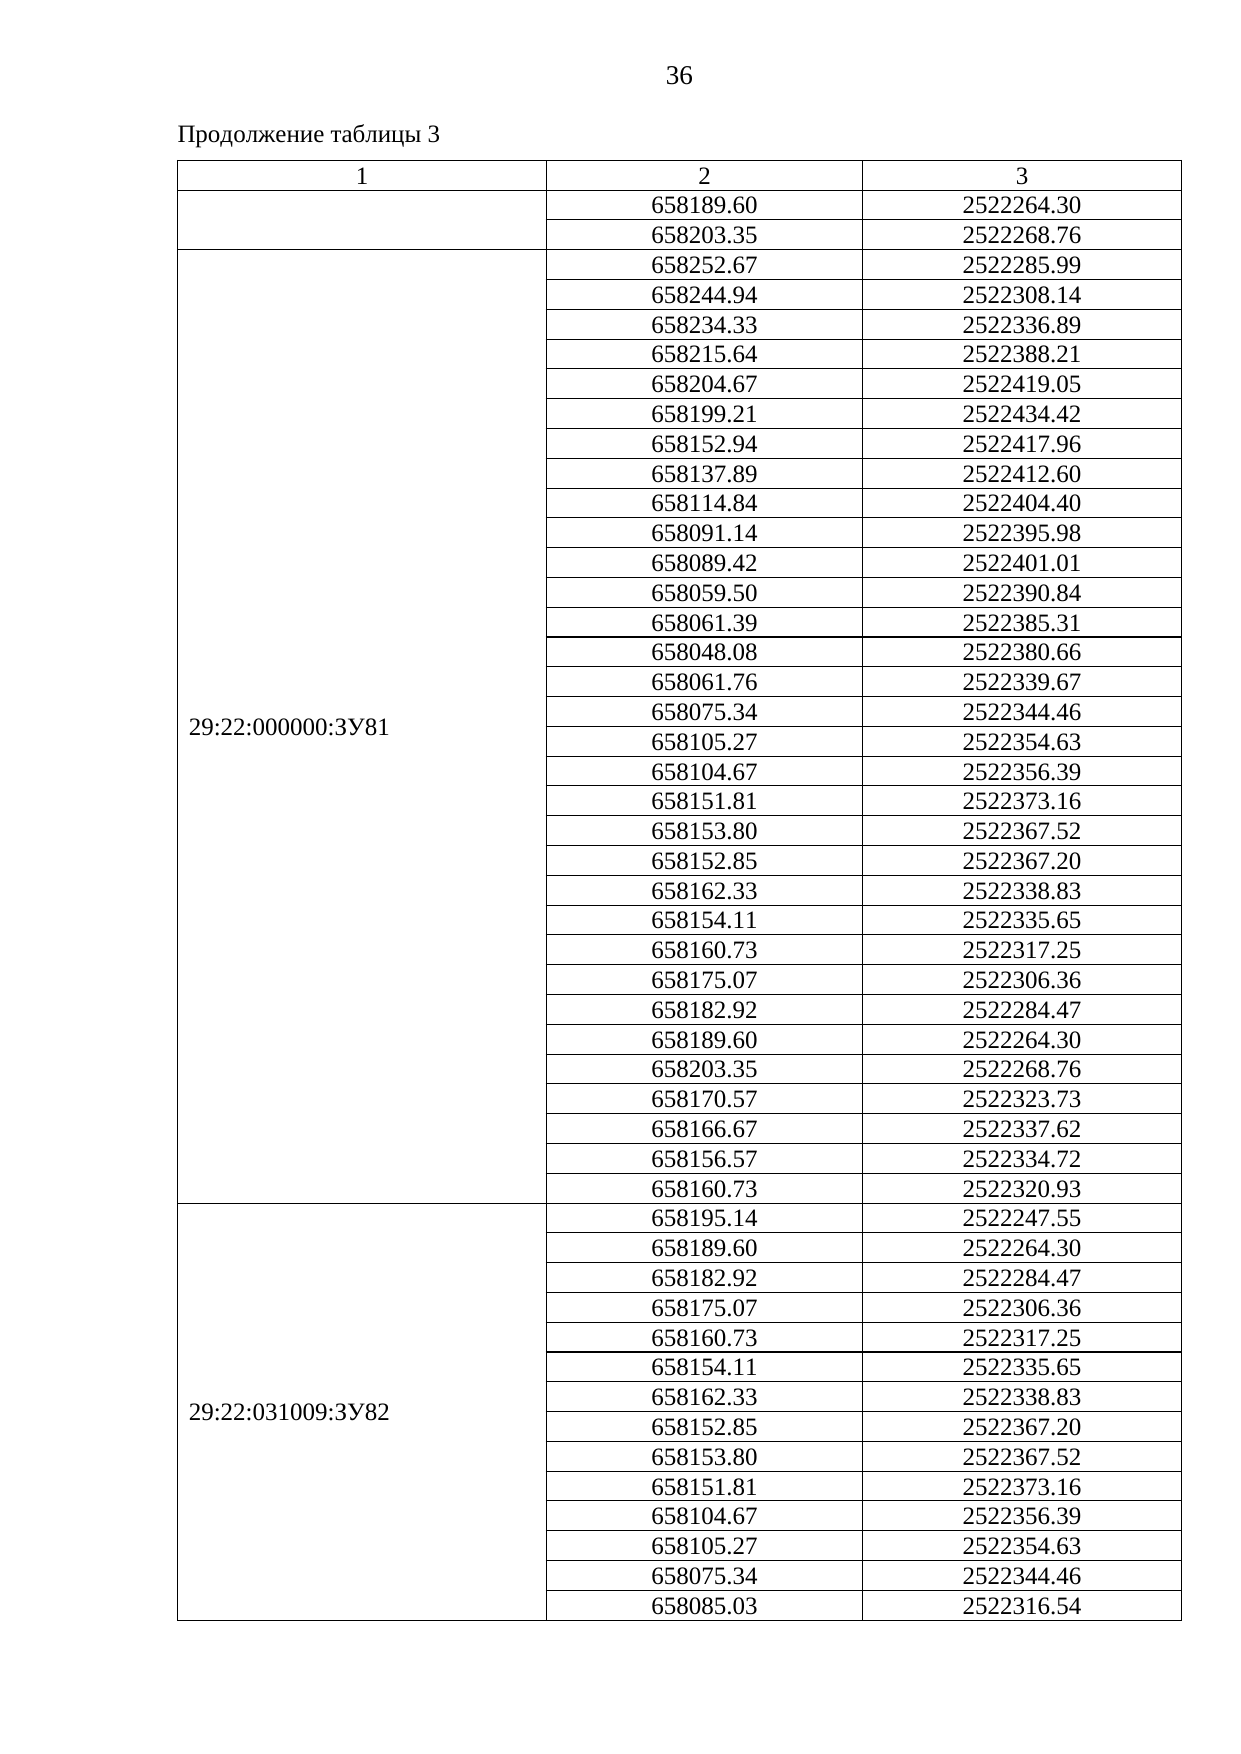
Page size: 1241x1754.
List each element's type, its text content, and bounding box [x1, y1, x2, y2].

table_cell 658160.73 [547, 1174, 862, 1202]
table_cell 2522434.42 [863, 399, 1181, 428]
table_cell 658104.67 [547, 1501, 862, 1530]
table_cell 658195.14 [547, 1204, 862, 1232]
table_cell 2522317.25 [863, 935, 1181, 964]
table_cell 2522268.76 [863, 220, 1181, 249]
table_cell 658166.67 [547, 1114, 862, 1143]
table_cell 658114.84 [547, 489, 862, 517]
table_cell 2522419.05 [863, 369, 1181, 398]
table_cell 2522373.16 [863, 786, 1181, 815]
table_cell 2522395.98 [863, 518, 1181, 547]
table_cell 658234.33 [547, 310, 862, 338]
table_cell 2522316.54 [863, 1591, 1181, 1619]
table_cell 2522344.46 [863, 697, 1181, 726]
table_cell 658170.57 [547, 1084, 862, 1113]
table_cell 2522380.66 [863, 638, 1181, 666]
table_cell 2522339.67 [863, 667, 1181, 696]
table_cell 658189.60 [547, 191, 862, 219]
table_cell 658152.85 [547, 846, 862, 875]
table_cell 658160.73 [547, 1323, 862, 1351]
table_cell 2522367.52 [863, 816, 1181, 845]
table_cell 2522320.93 [863, 1174, 1181, 1202]
table_cell 2522404.40 [863, 489, 1181, 517]
table_cell 658105.27 [547, 727, 862, 756]
table_cell 2522268.76 [863, 1055, 1181, 1083]
table_cell 658252.67 [547, 250, 862, 279]
table_cell 658059.50 [547, 578, 862, 607]
table_cell 2522334.72 [863, 1144, 1181, 1173]
table_cell 2522247.55 [863, 1204, 1181, 1232]
table_cell 2522338.83 [863, 1382, 1181, 1411]
table_cell 2522367.20 [863, 1412, 1181, 1441]
table_cell 658151.81 [547, 1472, 862, 1500]
table_cell 658199.21 [547, 399, 862, 428]
table_cell 2522417.96 [863, 429, 1181, 458]
table_cell 2522373.16 [863, 1472, 1181, 1500]
table_cell 2522354.63 [863, 727, 1181, 756]
table_cell 658175.07 [547, 965, 862, 994]
table_cell 658151.81 [547, 786, 862, 815]
table_cell 2522412.60 [863, 459, 1181, 487]
table_cell 658152.94 [547, 429, 862, 458]
table_cell 2522306.36 [863, 965, 1181, 994]
table_cell 2522344.46 [863, 1561, 1181, 1590]
table_cell 658162.33 [547, 1382, 862, 1411]
table_cell 658182.92 [547, 995, 862, 1024]
table_cell 2522401.01 [863, 548, 1181, 577]
table_cell 658175.07 [547, 1293, 862, 1322]
table_cell 2522356.39 [863, 757, 1181, 785]
table_cell 2522335.65 [863, 906, 1181, 934]
table_cell 2522337.62 [863, 1114, 1181, 1143]
table_cell 658244.94 [547, 280, 862, 309]
table_cell 2522284.47 [863, 995, 1181, 1024]
table_cell 658104.67 [547, 757, 862, 785]
table_cell 2522356.39 [863, 1501, 1181, 1530]
table_cell 658075.34 [547, 697, 862, 726]
table_cell 2522367.20 [863, 846, 1181, 875]
table_cell 2522284.47 [863, 1263, 1181, 1292]
table_cell 658152.85 [547, 1412, 862, 1441]
table_cell 2522306.36 [863, 1293, 1181, 1322]
table_cell 2522354.63 [863, 1531, 1181, 1560]
table_cell 2522308.14 [863, 280, 1181, 309]
table_cell 2522385.31 [863, 608, 1181, 636]
table_cell 658215.64 [547, 340, 862, 368]
table_header 1 [178, 161, 546, 189]
table_cell 658203.35 [547, 1055, 862, 1083]
table_cell 658091.14 [547, 518, 862, 547]
table_cell 658061.39 [547, 608, 862, 636]
table_cell 2522336.89 [863, 310, 1181, 338]
table_cell 2522317.25 [863, 1323, 1181, 1351]
table_cell 658160.73 [547, 935, 862, 964]
table_cell 29:22:031009:ЗУ82 [178, 1204, 546, 1619]
table_cell 658089.42 [547, 548, 862, 577]
table_cell 2522264.30 [863, 1233, 1181, 1262]
table_cell 2522367.52 [863, 1442, 1181, 1471]
table_cell 658154.11 [547, 1353, 862, 1381]
table_cell 658153.80 [547, 816, 862, 845]
table_cell 2522338.83 [863, 876, 1181, 904]
table_cell 658156.57 [547, 1144, 862, 1173]
table_cell 658154.11 [547, 906, 862, 934]
table_header 3 [863, 161, 1181, 189]
table_cell 658189.60 [547, 1233, 862, 1262]
table_cell 658048.08 [547, 638, 862, 666]
table_cell 658162.33 [547, 876, 862, 904]
table_cell 658075.34 [547, 1561, 862, 1590]
table_cell 658203.35 [547, 220, 862, 249]
table_cell 29:22:000000:ЗУ81 [178, 250, 546, 1202]
table_cell 658105.27 [547, 1531, 862, 1560]
table_cell 2522264.30 [863, 1025, 1181, 1053]
table_cell 2522388.21 [863, 340, 1181, 368]
table_cell [178, 191, 546, 249]
table_cell 658137.89 [547, 459, 862, 487]
table_header 2 [547, 161, 862, 189]
table_cell 2522323.73 [863, 1084, 1181, 1113]
table_cell 658189.60 [547, 1025, 862, 1053]
table_cell 2522390.84 [863, 578, 1181, 607]
table_cell 658061.76 [547, 667, 862, 696]
table_cell 658153.80 [547, 1442, 862, 1471]
table_cell 2522264.30 [863, 191, 1181, 219]
table_cell 2522285.99 [863, 250, 1181, 279]
table_cell 658204.67 [547, 369, 862, 398]
table_cell 2522335.65 [863, 1353, 1181, 1381]
table_cell 658085.03 [547, 1591, 862, 1619]
text Продолжение таблицы 3 [177, 119, 1181, 148]
table_cell 658182.92 [547, 1263, 862, 1292]
